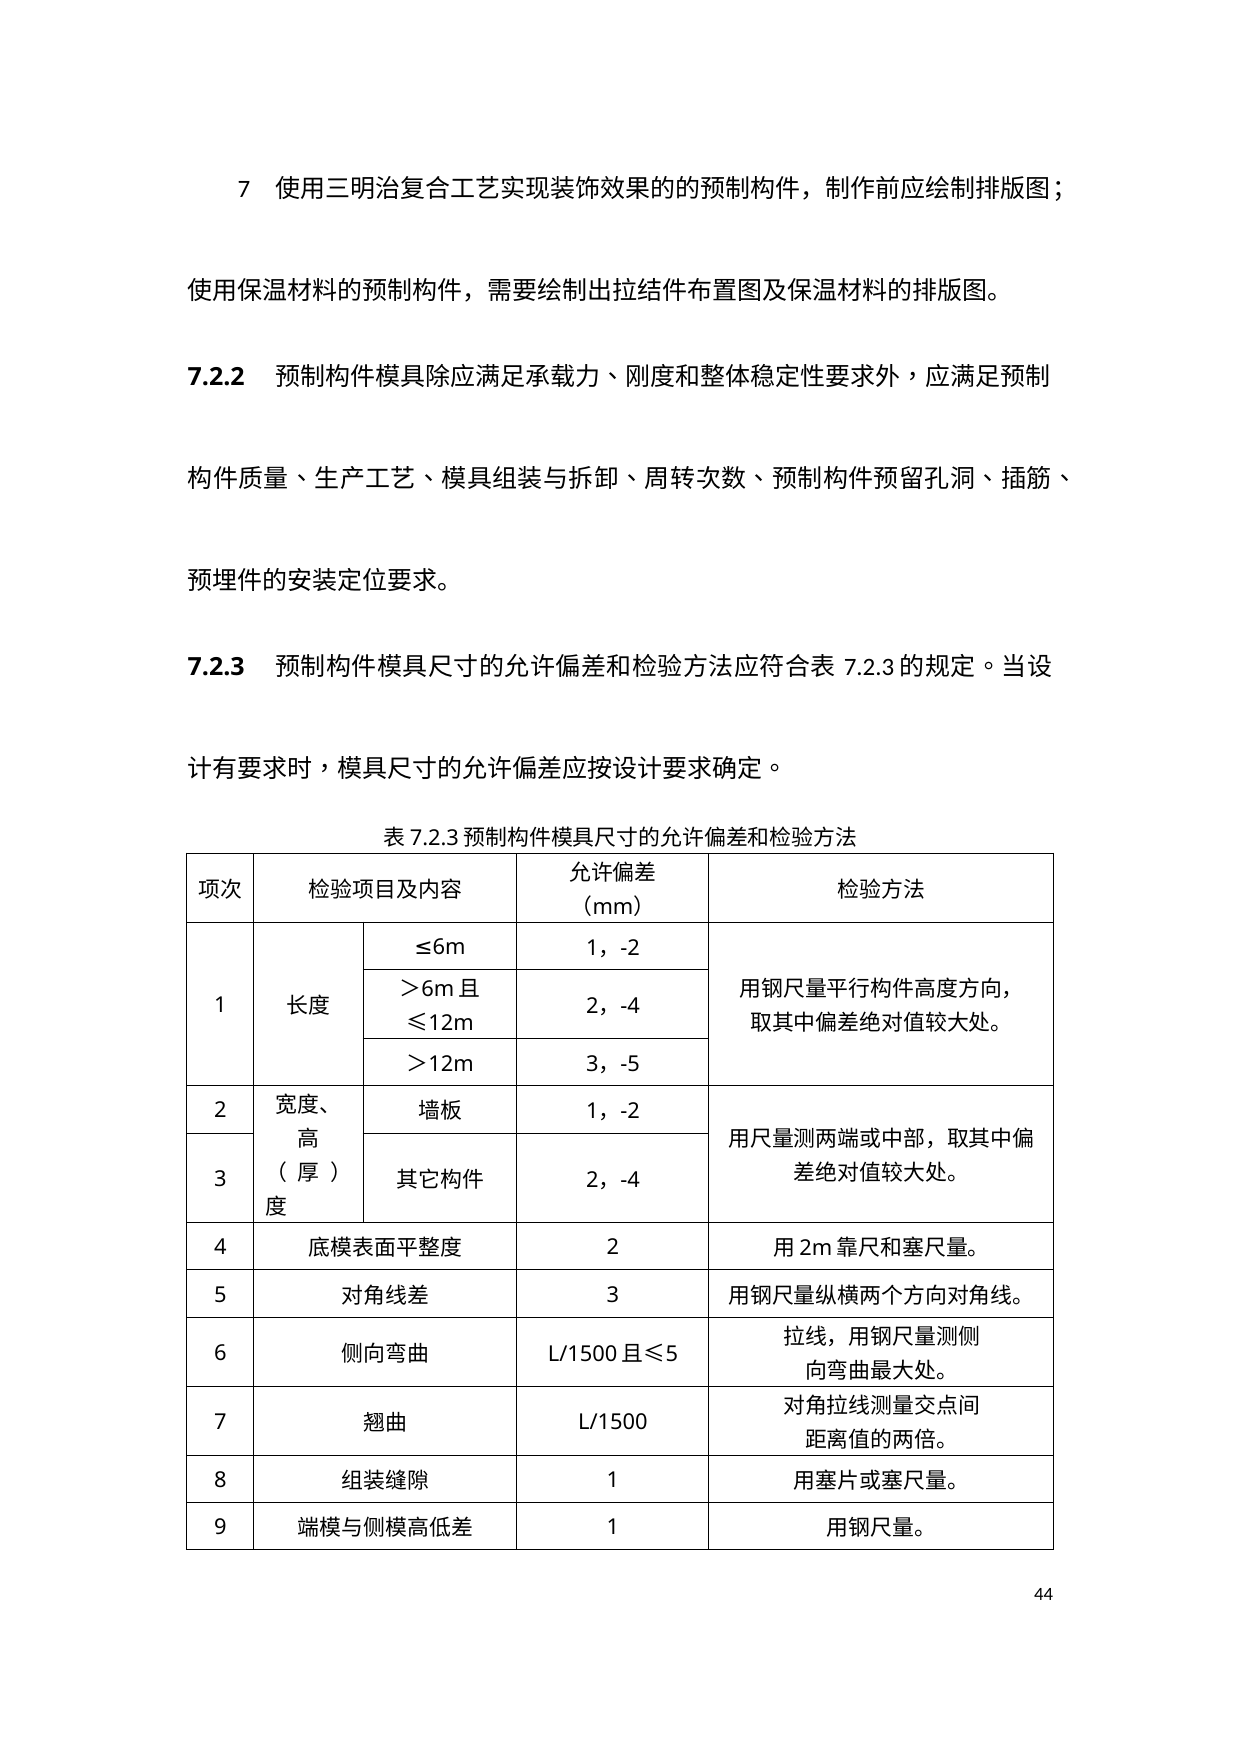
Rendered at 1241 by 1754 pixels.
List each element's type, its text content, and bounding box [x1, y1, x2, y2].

list 预制构件模具尺寸的允许偏差和检验方法应符合表7.2.3的规定。当设计有要求时，模具尺寸的允许偏差应按设计要求确定。 [187, 631, 1053, 801]
table_cell 3 [517, 1270, 708, 1317]
table_cell ≤6m [364, 923, 516, 969]
table_cell 3 [187, 1134, 253, 1222]
table_cell ＞6m且≤12m [364, 970, 516, 1038]
table_cell 6 [187, 1318, 253, 1386]
list 使用三明治复合工艺实现装饰效果的的预制构件，制作前应绘制排版图；使用保温材料的预制构件，需要绘制出拉结件布置图及保温材料的排版图。 [187, 153, 1053, 323]
table_cell L/1500且≤5 [517, 1318, 708, 1386]
table_cell 组装缝隙 [254, 1456, 516, 1502]
table_cell 4 [187, 1223, 253, 1269]
table_cell 墙板 [364, 1086, 516, 1132]
table_cell 其它构件 [364, 1134, 516, 1222]
table_cell 宽度、高 （厚）度 [254, 1086, 363, 1222]
text 表7.2.3预制构件模具尺寸的允许偏差和检验方法 [187, 819, 1053, 853]
table_cell L/1500 [517, 1387, 708, 1454]
list 预制构件模具除应满足承载力、刚度和整体稳定性要求外，应满足预制构件质量、生产工艺、模具组装与拆卸、周转次数、预制构件预留孔洞、插筋、预埋件的安装定位要求。 [187, 341, 1053, 613]
table_cell 拉线，用钢尺量测侧 向弯曲最大处。 [709, 1318, 1053, 1386]
table_cell 9 [187, 1503, 253, 1549]
table_cell 5 [187, 1270, 253, 1317]
table_cell 7 [187, 1387, 253, 1454]
table_header 项次 [187, 854, 253, 922]
table_cell 底模表面平整度 [254, 1223, 516, 1269]
table_header 允许偏差（mm） [517, 854, 708, 922]
table_cell 对角拉线测量交点间 距离值的两倍。 [709, 1387, 1053, 1454]
table_cell 1，-2 [517, 923, 708, 969]
table_cell 侧向弯曲 [254, 1318, 516, 1386]
table_cell 2 [187, 1086, 253, 1132]
table_cell 用钢尺量平行构件高度方向， 取其中偏差绝对值较大处。 [709, 923, 1053, 1085]
table_cell 2，-4 [517, 970, 708, 1038]
table_cell 用钢尺量纵横两个方向对角线。 [709, 1270, 1053, 1317]
table_cell 用尺量测两端或中部，取其中偏差绝对值较大处。 [709, 1086, 1053, 1222]
table_cell 2 [517, 1223, 708, 1269]
table_cell 对角线差 [254, 1270, 516, 1317]
table_cell 1 [517, 1456, 708, 1502]
table_header 检验项目及内容 [254, 854, 516, 922]
table_cell 用钢尺量。 [709, 1503, 1053, 1549]
table_cell ＞12m [364, 1039, 516, 1085]
table_cell 用塞片或塞尺量。 [709, 1456, 1053, 1502]
table_cell 2，-4 [517, 1134, 708, 1222]
table_cell 翘曲 [254, 1387, 516, 1454]
table_cell 用2m靠尺和塞尺量。 [709, 1223, 1053, 1269]
table_cell 1，-2 [517, 1086, 708, 1132]
table_cell 3，-5 [517, 1039, 708, 1085]
table_cell 8 [187, 1456, 253, 1502]
table_cell 长度 [254, 923, 363, 1085]
table_cell 端模与侧模高低差 [254, 1503, 516, 1549]
table_header 检验方法 [709, 854, 1053, 922]
table_cell 1 [187, 923, 253, 1085]
table_cell 1 [517, 1503, 708, 1549]
